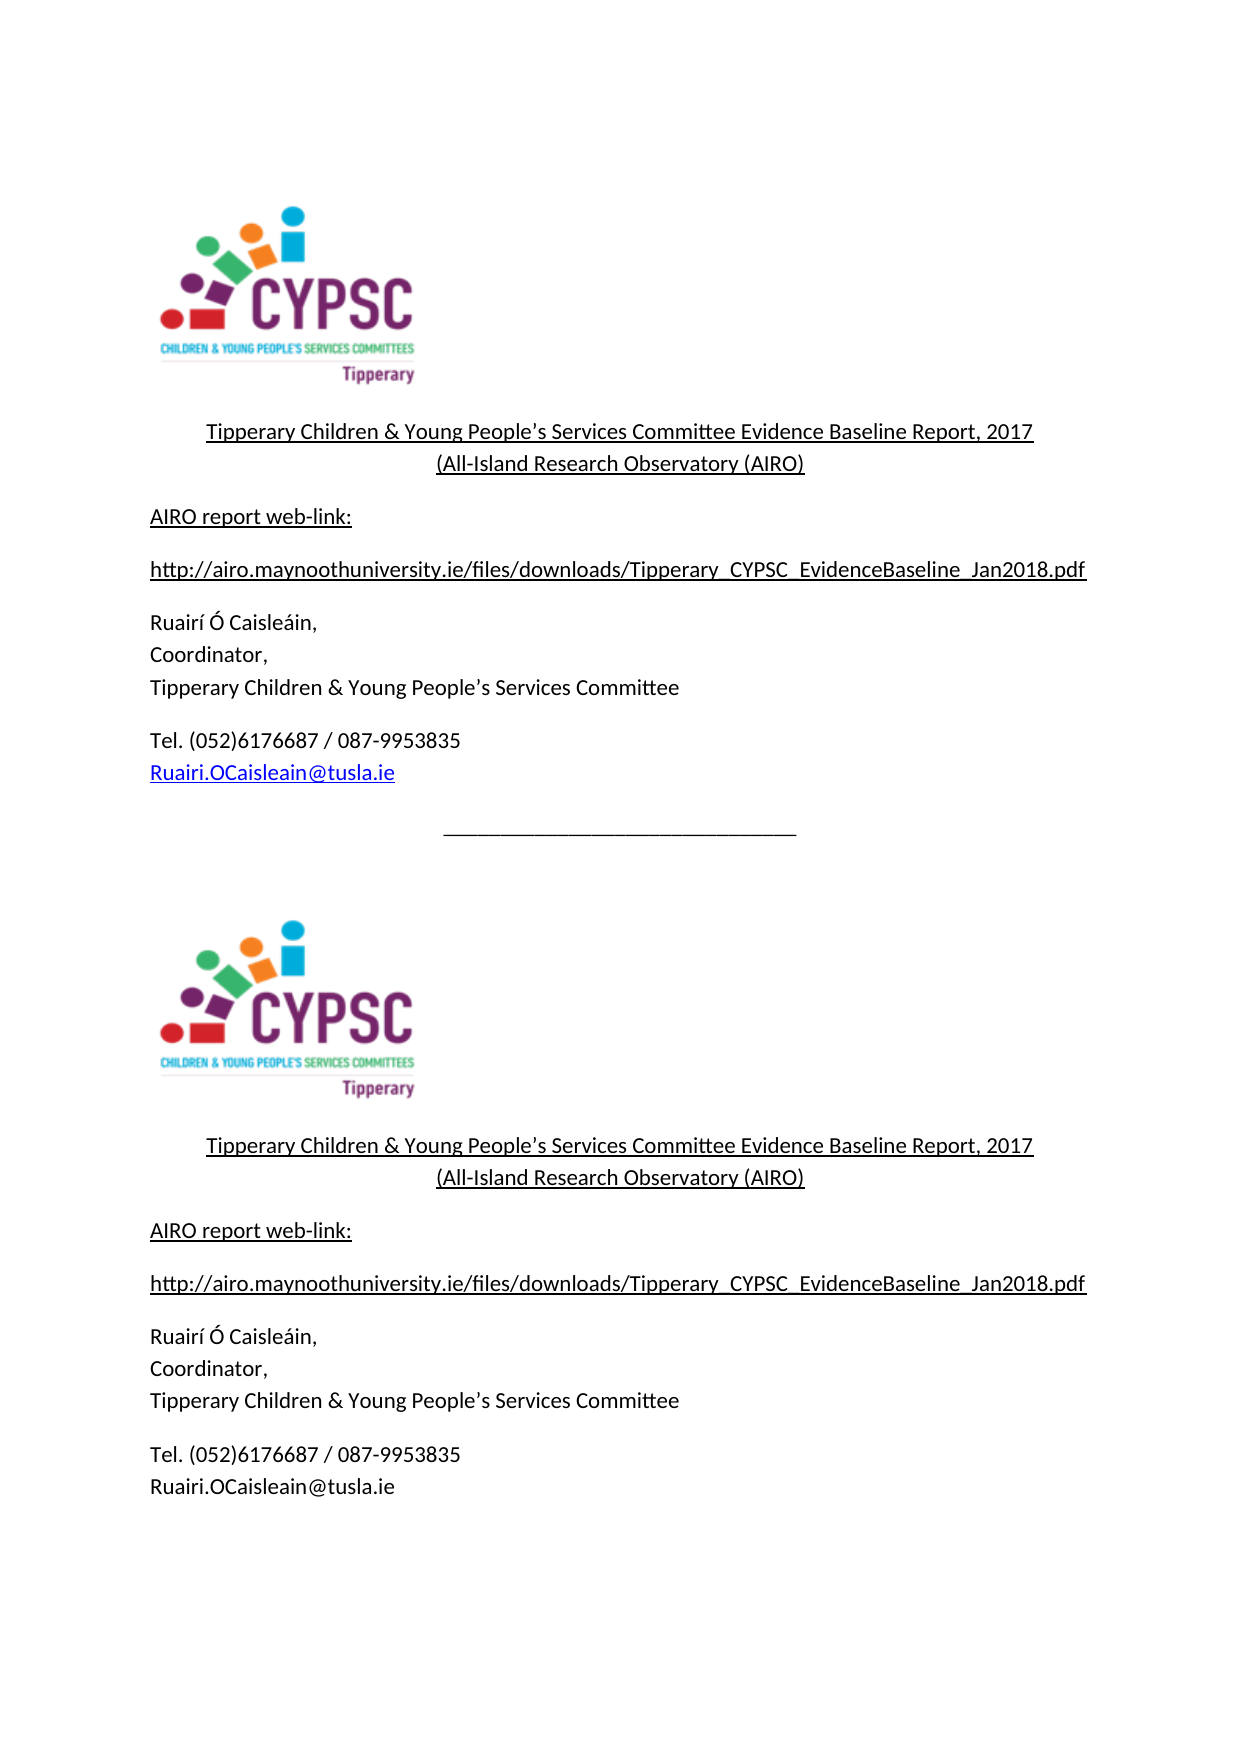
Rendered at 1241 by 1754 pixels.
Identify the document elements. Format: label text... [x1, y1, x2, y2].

text Ruairí Ó Caisleáin, Coordinator, Tipperary Children & Young People’s Services Committee [150, 608, 1090, 701]
text AIRO report web-link: [150, 502, 1090, 530]
text Tel. (052)6176687 / 087-9953835 Ruairi.OCaisleain@tusla.ie [150, 726, 1090, 786]
text AIRO report web-link: [150, 1216, 1090, 1244]
text Tel. (052)6176687 / 087-9953835 Ruairi.OCaisleain@tusla.ie [150, 1440, 1090, 1500]
text _______________________________ [150, 811, 1090, 839]
picture [150, 203, 421, 392]
text http://airo.maynoothuniversity.ie/files/downloads/Tipperary_CYPSC_EvidenceBaseline_Jan2018.pdf [150, 1269, 1090, 1297]
picture [150, 917, 421, 1106]
text Ruairí Ó Caisleáin, Coordinator, Tipperary Children & Young People’s Services Committee [150, 1322, 1090, 1415]
text Tipperary Children & Young People’s Services Committee Evidence Baseline Report, 2017 (All-Island Research Observatory (AIRO) [150, 1131, 1090, 1191]
text http://airo.maynoothuniversity.ie/files/downloads/Tipperary_CYPSC_EvidenceBaseline_Jan2018.pdf [150, 555, 1090, 583]
text Tipperary Children & Young People’s Services Committee Evidence Baseline Report, 2017 (All-Island Research Observatory (AIRO) [150, 417, 1090, 477]
